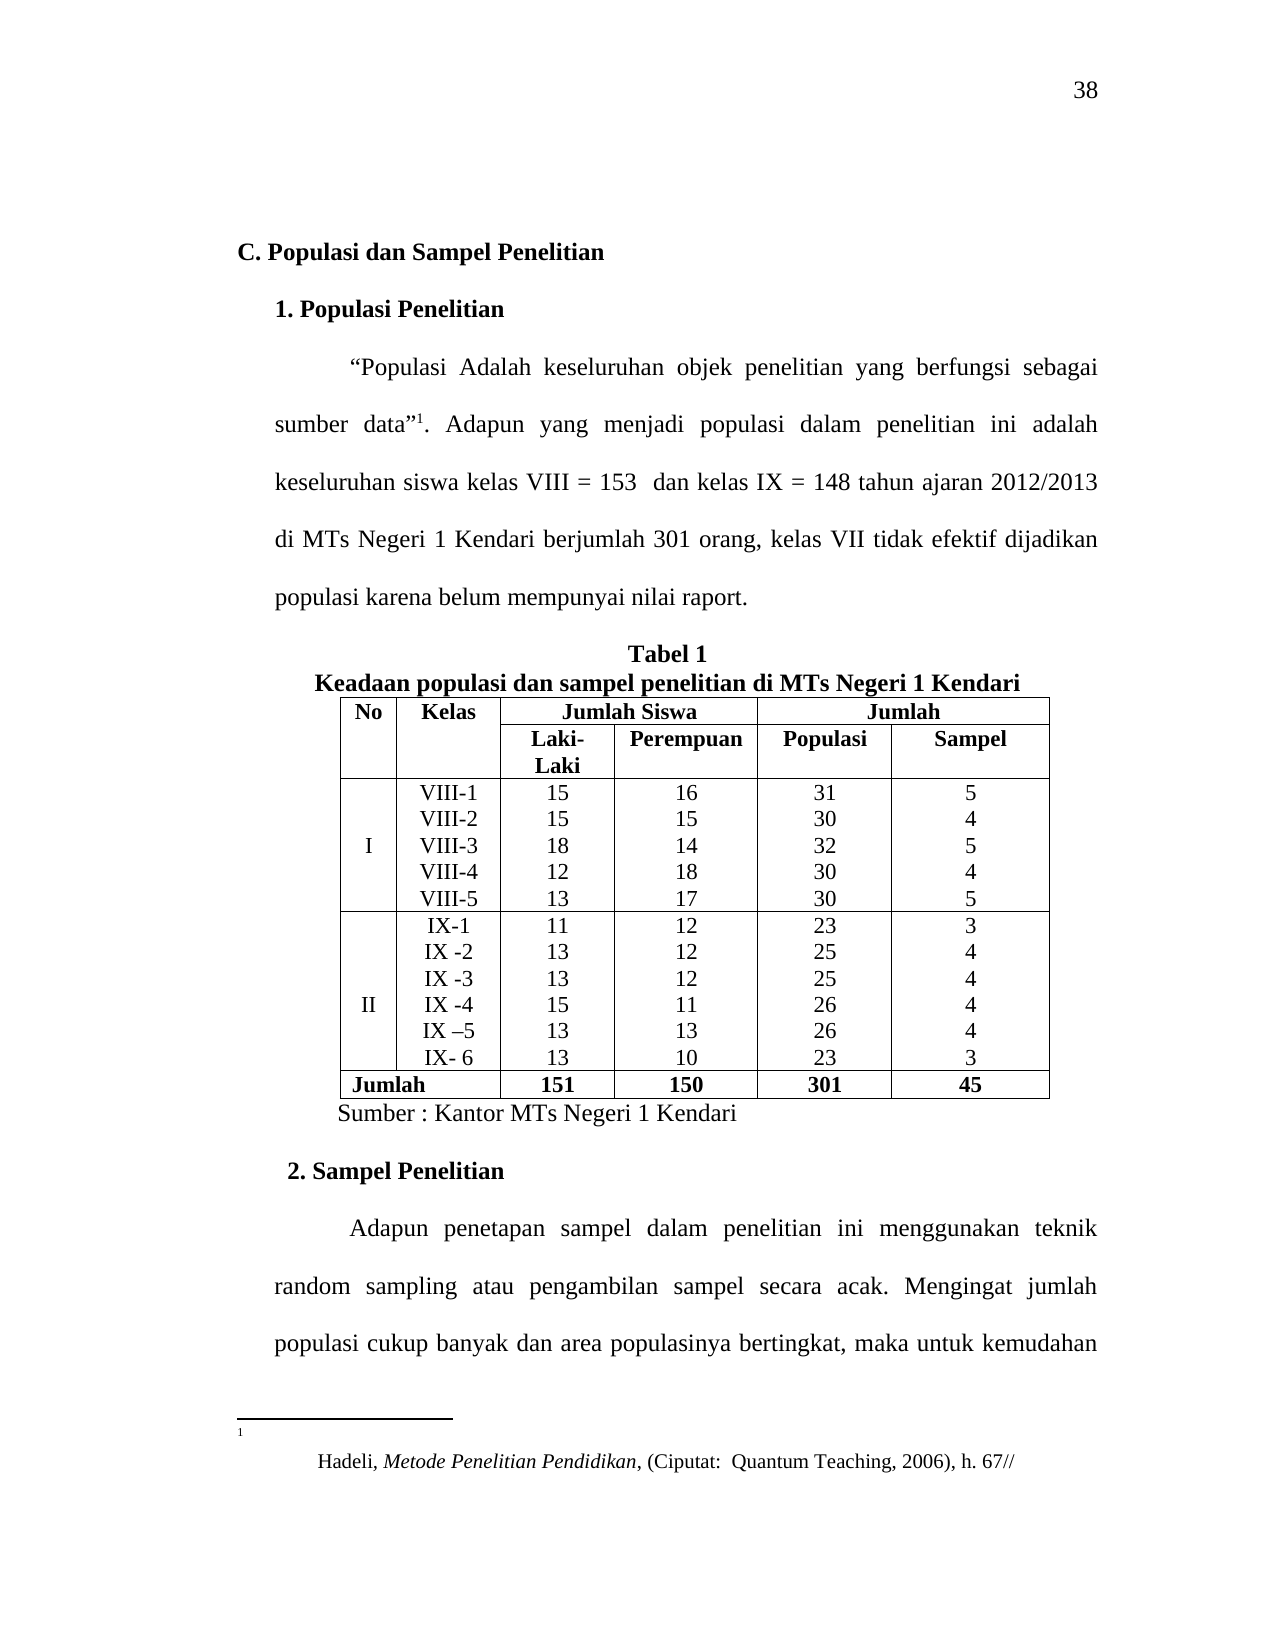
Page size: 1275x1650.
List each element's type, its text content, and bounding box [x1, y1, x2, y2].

text 2. Sampel Penelitian [237, 1156, 1098, 1185]
table_cell 23 25 25 26 26 23 [758, 912, 891, 1070]
table_cell 12 12 12 11 13 10 [615, 912, 757, 1070]
table_cell Sampel [892, 725, 1049, 778]
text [274, 1213, 1098, 1357]
table_cell IX-1 IX -2 IX -3 IX -4 IX –5 IX- 6 [397, 912, 500, 1070]
table_cell Jumlah [341, 1071, 500, 1097]
table_cell 15 15 18 12 13 [501, 779, 614, 911]
text “Populasi Adalah keseluruhan objek penelitian yang berfungsi sebagai sumber data”. Adapun yang menjadi populasi dalam penelitian ini adalah keseluruhan siswa kelas VIII = 153 dan kelas IX = 148 tahun ajaran 2012/2013 di MTs Negeri 1 Kendari berjumlah 301 orang, kelas VII tidak efektif dijadikan populasi karena belum mempunyai nilai raport. [274, 352, 1098, 611]
list Sumber : Kantor MTs Negeri 1 Kendari [237, 1098, 1098, 1127]
text Tabel 1 [237, 639, 1098, 668]
text Keadaan populasi dan sampel penelitian di MTs Negeri 1 Kendari [237, 668, 1098, 697]
table_cell Laki-Laki [501, 725, 614, 778]
text C. Populasi dan Sampel Penelitian [237, 237, 1098, 266]
table_cell 3 4 4 4 4 3 [892, 912, 1049, 1070]
table_cell 16 15 14 18 17 [615, 779, 757, 911]
table_cell 301 [758, 1071, 891, 1097]
table_cell 31 30 32 30 30 [758, 779, 891, 911]
table_header Jumlah Siswa [501, 698, 757, 724]
table_cell 150 [615, 1071, 757, 1097]
table_cell 151 [501, 1071, 614, 1097]
table_cell 11 13 13 15 13 13 [501, 912, 614, 1070]
table_header No [341, 698, 396, 778]
table_header Jumlah [758, 698, 1049, 724]
table_cell II [341, 912, 396, 1070]
table_cell 45 [892, 1071, 1049, 1097]
table_header Kelas [397, 698, 500, 778]
table_cell 5 4 5 4 5 [892, 779, 1049, 911]
text 1. Populasi Penelitian [237, 294, 1098, 323]
table_cell Populasi [758, 725, 891, 778]
table_cell I [341, 779, 396, 911]
table_cell VIII-1 VIII-2 VIII-3 VIII-4 VIII-5 [397, 779, 500, 911]
table_cell Perempuan [615, 725, 757, 778]
